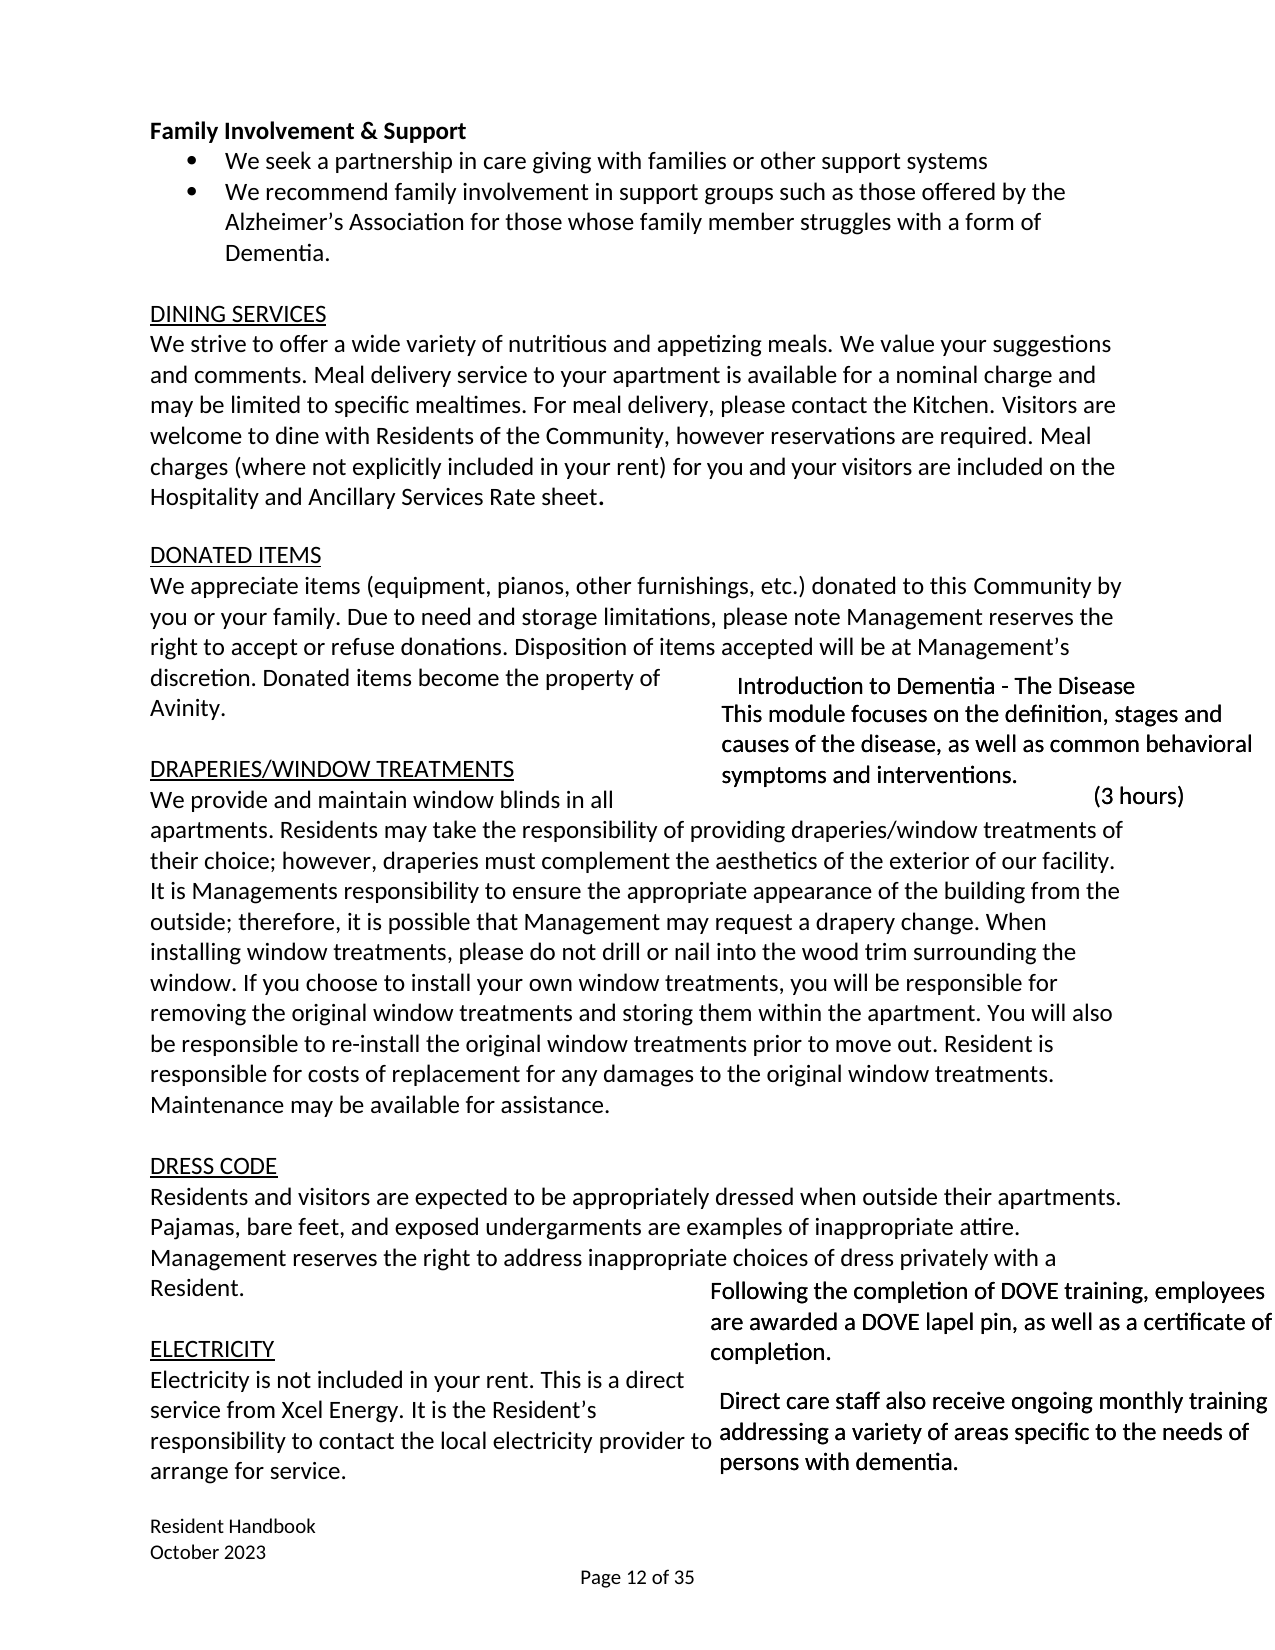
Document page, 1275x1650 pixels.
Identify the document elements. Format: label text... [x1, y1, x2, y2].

list We seek a partnership in care giving with families or other support systems [187, 145, 1125, 176]
text We provide and maintain window blinds in all apartments. Residents may take the responsibility of providing draperies/window treatments of their choice; however, draperies must complement the aesthetics of the exterior of our facility. It is Managements responsibility to ensure the appropriate appearance of the building from the outside; therefore, it is possible that Management may request a drapery change. When installing window treatments, please do not drill or nail into the wood trim surrounding the window. If you choose to install your own window treatments, you will be responsible for removing the original window treatments and storing them within the apartment. You will also be responsible to re-install the original window treatments prior to move out. Resident is responsible for costs of replacement for any damages to the original window treatments. Maintenance may be available for assistance. [150, 784, 1125, 1119]
subtitle DONATED ITEMS [150, 540, 1125, 570]
text ELECTRICITY [150, 1333, 710, 1364]
text We appreciate items (equipment, pianos, other furnishings, etc.) donated to this Community by you or your family. Due to need and storage limitations, please note Management reserves the right to accept or refuse donations. Disposition of items accepted will be at Management’s discretion. Donated items become the property of Avinity. [150, 570, 1125, 723]
text Family Involvement & Support [150, 115, 1125, 145]
text Following the completion of DOVE training, employees are awarded a DOVE lapel pin, as well as a certificate of completion. [710, 1275, 1275, 1367]
text DRESS CODE [150, 1150, 1125, 1181]
text We strive to offer a wide variety of nutritious and appetizing meals. We value your suggestions and comments. Meal delivery service to your apartment is available for a nominal charge and may be limited to specific mealtimes. For meal delivery, please contact the Kitchen. Visitors are welcome to dine with Residents of the Community, however reservations are required. Meal charges (where not explicitly included in your rent) for you and your visitors are included on the Hospitality and Ancillary Services Rate sheet. [150, 328, 1125, 512]
text (3 hours) [1093, 780, 1275, 811]
text Residents and visitors are expected to be appropriately dressed when outside their apartments. Pajamas, bare feet, and exposed undergarments are examples of inappropriate attire. Management reserves the right to address inappropriate choices of dress privately with a Resident. [150, 1181, 1125, 1303]
text This module focuses on the definition, stages and causes of the disease, as well as common behavioral symptoms and interventions. [721, 698, 1275, 789]
list We recommend family involvement in support groups such as those offered by the Alzheimer’s Association for those whose family member struggles with a form of Dementia. [187, 176, 1125, 267]
text DRAPERIES/WINDOW TREATMENTS [150, 753, 721, 784]
text Electricity is not included in your rent. This is a direct service from Xcel Energy. It is the Resident’s responsibility to contact the local electricity provider to arrange for service. [150, 1364, 1125, 1486]
text Introduction to Dementia - The Disease [737, 670, 1275, 698]
text Direct care staff also receive ongoing monthly training addressing a variety of areas specific to the needs of persons with dementia. [719, 1385, 1275, 1477]
text DINING SERVICES [150, 298, 1125, 328]
